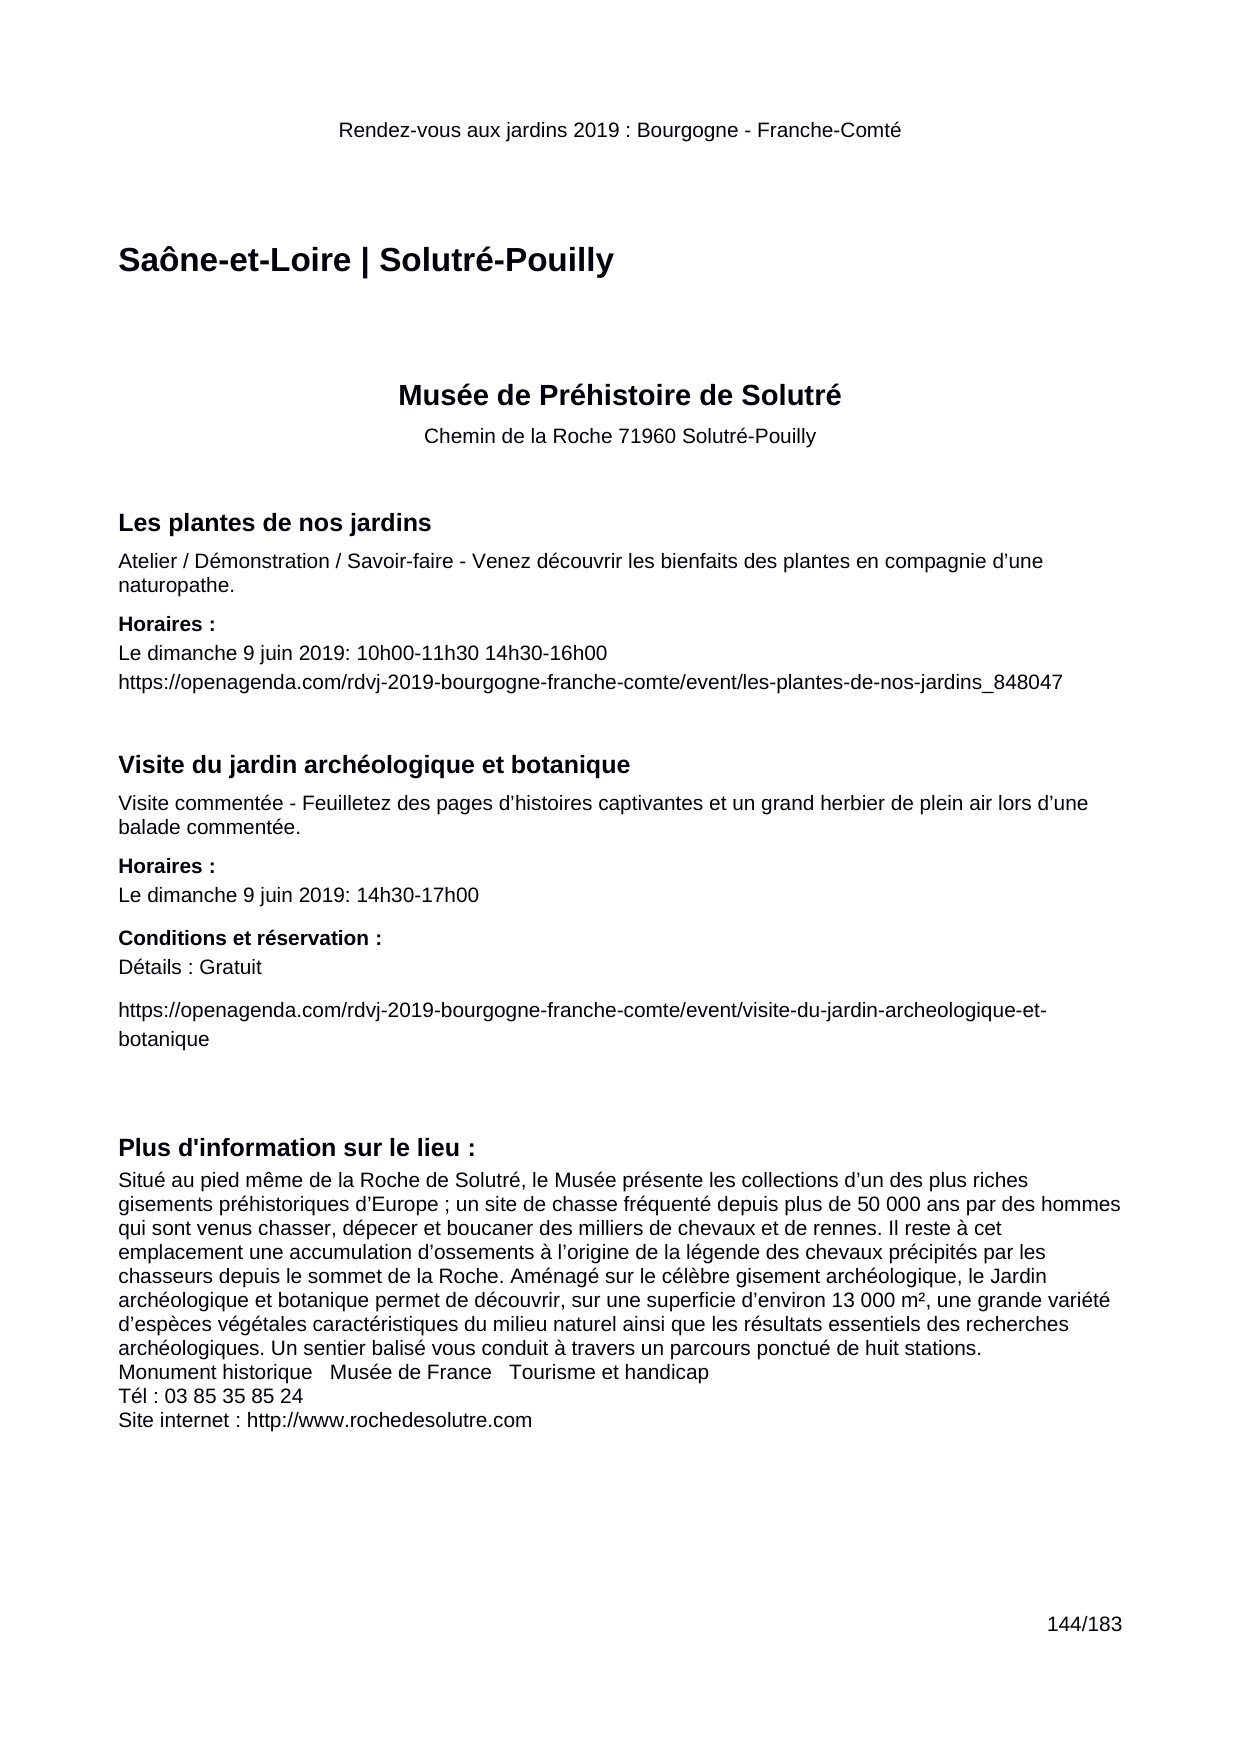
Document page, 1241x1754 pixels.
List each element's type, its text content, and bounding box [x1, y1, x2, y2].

text https://openagenda.com/rdvj-2019-bourgogne-franche-comte/event/les-plantes-de-nos-jardins_848047 [118, 670, 1122, 694]
text Le dimanche 9 juin 2019: 10h00-11h30 14h30-16h00 [118, 641, 1122, 665]
text Site internet : http://www.rochedesolutre.com [118, 1407, 1122, 1431]
title Horaires : [118, 612, 1122, 636]
subtitle Les plantes de nos jardins [118, 508, 1122, 537]
title Horaires : [118, 854, 1122, 878]
text https://openagenda.com/rdvj-2019-bourgogne-franche-comte/event/visite-du-jardin-archeologique-et-botanique [118, 998, 1122, 1051]
text Atelier / Démonstration / Savoir-faire - Venez découvrir les bienfaits des plantes en compagnie d’une naturopathe. [118, 549, 1122, 597]
title Conditions et réservation : [118, 926, 1122, 950]
subtitle Visite du jardin archéologique et botanique [118, 749, 1122, 778]
text Visite commentée - Feuilletez des pages d’histoires captivantes et un grand herbier de plein air lors d’une balade commentée. [118, 791, 1122, 839]
text Chemin de la Roche 71960 Solutré-Pouilly [118, 424, 1122, 448]
subtitle Saône-et-Loire | Solutré-Pouilly [118, 240, 1122, 279]
text Le dimanche 9 juin 2019: 14h30-17h00 [118, 882, 1122, 906]
text Monument historique Musée de France Tourisme et handicap [118, 1359, 1122, 1383]
text Situé au pied même de la Roche de Solutré, le Musée présente les collections d’un des plus riches gisements préhistoriques d’Europe ; un site de chasse fréquenté depuis plus de 50 000 ans par des hommes qui sont venus chasser, dépecer et boucaner des milliers de chevaux et de rennes. Il reste à cet emplacement une accumulation d’ossements à l’origine de la légende des chevaux précipités par les chasseurs depuis le sommet de la Roche. Aménagé sur le célèbre gisement archéologique, le Jardin archéologique et botanique permet de découvrir, sur une superficie d’environ 13 000 m², une grande variété d’espèces végétales caractéristiques du milieu naturel ainsi que les résultats essentiels des recherches archéologiques. Un sentier balisé vous conduit à travers un parcours ponctué de huit stations. [118, 1168, 1122, 1359]
text Détails : Gratuit [118, 955, 1122, 979]
subtitle Musée de Préhistoire de Solutré [118, 378, 1122, 411]
text Tél : 03 85 35 85 24 [118, 1383, 1122, 1407]
title Plus d'information sur le lieu : [118, 1133, 1122, 1162]
